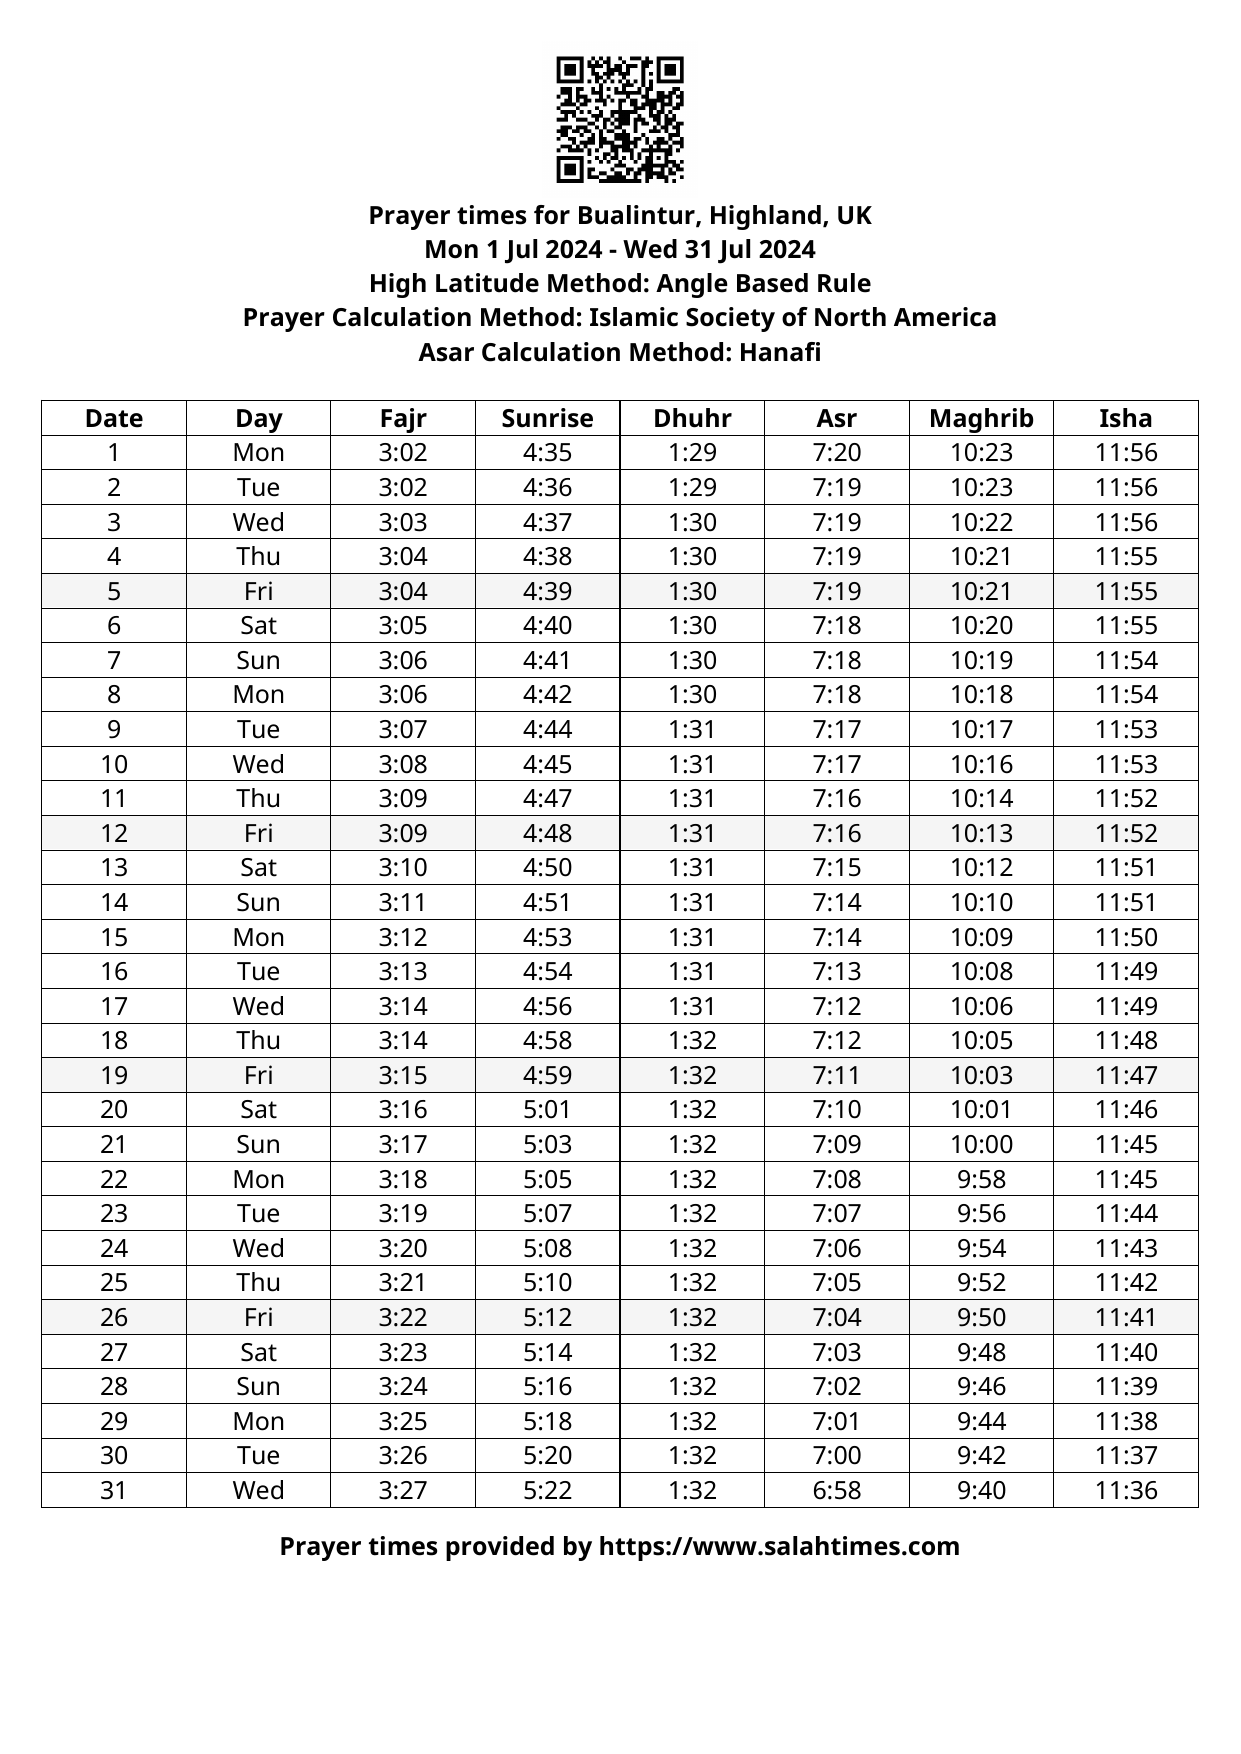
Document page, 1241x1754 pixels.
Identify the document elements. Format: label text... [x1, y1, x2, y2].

table_cell 7:14 [765, 885, 909, 919]
table_cell 4:59 [476, 1058, 619, 1092]
table_cell 5:20 [476, 1439, 619, 1472]
table_cell 7:00 [765, 1439, 909, 1472]
table_cell 3:25 [331, 1404, 475, 1437]
table_cell 11:45 [1054, 1162, 1198, 1195]
table_cell 3:05 [331, 609, 475, 642]
table_cell 11:40 [1054, 1335, 1198, 1368]
table_cell Sun [187, 1127, 330, 1161]
table_cell 4:48 [476, 816, 619, 849]
table_cell 3:23 [331, 1335, 475, 1368]
table_cell 11:52 [1054, 816, 1198, 849]
table_cell 11:54 [1054, 678, 1198, 711]
table_cell 1:32 [621, 1162, 764, 1195]
table_cell 3:06 [331, 643, 475, 677]
table_cell 1:32 [621, 1335, 764, 1368]
table_cell 1:32 [621, 1404, 764, 1437]
table_cell 7:20 [765, 436, 909, 469]
table_cell 4:36 [476, 470, 619, 504]
table_cell 3:27 [331, 1473, 475, 1507]
table_cell 1:31 [621, 781, 764, 815]
table_cell 7:11 [765, 1058, 909, 1092]
table_cell 3:10 [331, 851, 475, 884]
table_cell Mon [187, 678, 330, 711]
table_cell 7:17 [765, 712, 909, 746]
table_cell 11:53 [1054, 712, 1198, 746]
table_cell 10:19 [910, 643, 1053, 677]
table_cell 4:56 [476, 989, 619, 1022]
table_cell 11:38 [1054, 1404, 1198, 1437]
table_cell 7:01 [765, 1404, 909, 1437]
text High Latitude Method: Angle Based Rule [42, 266, 1198, 300]
table_cell 1:29 [621, 470, 764, 504]
table_cell 5:07 [476, 1196, 619, 1230]
table_cell 1:31 [621, 989, 764, 1022]
table_cell 3:14 [331, 1024, 475, 1057]
table_cell Wed [187, 747, 330, 780]
table_cell 11:51 [1054, 851, 1198, 884]
table_cell 10:18 [910, 678, 1053, 711]
table_cell 27 [42, 1335, 186, 1368]
table_cell 3:22 [331, 1300, 475, 1334]
table_cell Wed [187, 1473, 330, 1507]
table_cell 7:19 [765, 574, 909, 607]
table_header Sunrise [476, 401, 619, 434]
table_cell 10:09 [910, 920, 1053, 953]
table_cell Tue [187, 712, 330, 746]
table_cell 10:23 [910, 470, 1053, 504]
table_cell 9:44 [910, 1404, 1053, 1437]
table_cell 9:40 [910, 1473, 1053, 1507]
table_cell Sat [187, 851, 330, 884]
table_cell 1:32 [621, 1439, 764, 1472]
table_cell 5 [42, 574, 186, 607]
table_cell Sat [187, 609, 330, 642]
table_cell 4:47 [476, 781, 619, 815]
table_cell 9:42 [910, 1439, 1053, 1472]
table_cell 1 [42, 436, 186, 469]
table_cell 9:52 [910, 1266, 1053, 1299]
table_cell 1:30 [621, 609, 764, 642]
table_cell 10:00 [910, 1127, 1053, 1161]
table_cell 7:03 [765, 1335, 909, 1368]
table_cell 7:05 [765, 1266, 909, 1299]
table_cell Sat [187, 1335, 330, 1368]
table_cell Tue [187, 470, 330, 504]
table_header Date [42, 401, 186, 434]
table_cell Mon [187, 436, 330, 469]
table_cell 3:14 [331, 989, 475, 1022]
table_cell 4:37 [476, 505, 619, 538]
table_cell 5:10 [476, 1266, 619, 1299]
table_cell 5:08 [476, 1231, 619, 1264]
table_cell 3:03 [331, 505, 475, 538]
table_cell Thu [187, 781, 330, 815]
table_cell 11:54 [1054, 643, 1198, 677]
table_cell 7:12 [765, 1024, 909, 1057]
table_cell 1:30 [621, 574, 764, 607]
table_cell 7:09 [765, 1127, 909, 1161]
table_cell 3:24 [331, 1369, 475, 1403]
table_cell 1:31 [621, 851, 764, 884]
table_cell 7:18 [765, 643, 909, 677]
table_cell 10:17 [910, 712, 1053, 746]
table_cell 3:07 [331, 712, 475, 746]
table_cell 16 [42, 954, 186, 988]
table_cell 4:39 [476, 574, 619, 607]
table_cell 1:32 [621, 1058, 764, 1092]
table_cell 10:21 [910, 574, 1053, 607]
table_cell 1:30 [621, 539, 764, 573]
table_cell 1:29 [621, 436, 764, 469]
table_cell 7:04 [765, 1300, 909, 1334]
table_cell 9:54 [910, 1231, 1053, 1264]
table_cell Fri [187, 1058, 330, 1092]
table_cell Sat [187, 1093, 330, 1126]
table_cell 1:31 [621, 920, 764, 953]
table_cell Tue [187, 1439, 330, 1472]
table_cell 10:08 [910, 954, 1053, 988]
table_cell 6 [42, 609, 186, 642]
table_cell 9 [42, 712, 186, 746]
table_cell 25 [42, 1266, 186, 1299]
table_cell 10:20 [910, 609, 1053, 642]
table_header Asr [765, 401, 909, 434]
table_cell 1:32 [621, 1196, 764, 1230]
table_cell 10:10 [910, 885, 1053, 919]
table_cell 11:47 [1054, 1058, 1198, 1092]
table_cell 12 [42, 816, 186, 849]
table_cell 10:01 [910, 1093, 1053, 1126]
table_cell 19 [42, 1058, 186, 1092]
table_cell Sun [187, 885, 330, 919]
table_header Dhuhr [621, 401, 764, 434]
table_cell 9:50 [910, 1300, 1053, 1334]
table_cell 7:07 [765, 1196, 909, 1230]
table_cell 4:38 [476, 539, 619, 573]
table_cell Fri [187, 1300, 330, 1334]
table_cell 9:48 [910, 1335, 1053, 1368]
table_cell 1:30 [621, 643, 764, 677]
table_cell Fri [187, 816, 330, 849]
table_cell 26 [42, 1300, 186, 1334]
table_cell Thu [187, 539, 330, 573]
table_cell 3:02 [331, 436, 475, 469]
table_cell 4:40 [476, 609, 619, 642]
table_cell 7:15 [765, 851, 909, 884]
text Prayer Calculation Method: Islamic Society of North America [42, 300, 1198, 334]
table_cell 7:02 [765, 1369, 909, 1403]
table_cell 11:55 [1054, 609, 1198, 642]
table_cell 3:21 [331, 1266, 475, 1299]
table_cell 1:31 [621, 816, 764, 849]
table_cell 10:05 [910, 1024, 1053, 1057]
table_cell 11:56 [1054, 505, 1198, 538]
table_cell 11:56 [1054, 470, 1198, 504]
table_cell 11 [42, 781, 186, 815]
table_cell 1:31 [621, 885, 764, 919]
table_cell 4:53 [476, 920, 619, 953]
table_header Maghrib [910, 401, 1053, 434]
table_cell 3:17 [331, 1127, 475, 1161]
table_cell 11:55 [1054, 574, 1198, 607]
table_cell Thu [187, 1024, 330, 1057]
table_cell Mon [187, 920, 330, 953]
table_cell 29 [42, 1404, 186, 1437]
table_cell 7 [42, 643, 186, 677]
table_cell 7:16 [765, 781, 909, 815]
table_cell 1:32 [621, 1473, 764, 1507]
table_cell 1:32 [621, 1300, 764, 1334]
table_cell 11:56 [1054, 436, 1198, 469]
table_cell 7:08 [765, 1162, 909, 1195]
table_cell 11:48 [1054, 1024, 1198, 1057]
table_cell Wed [187, 989, 330, 1022]
table_cell 6:58 [765, 1473, 909, 1507]
table_cell 17 [42, 989, 186, 1022]
table_cell Mon [187, 1162, 330, 1195]
table_cell 1:32 [621, 1093, 764, 1126]
table_cell 1:31 [621, 712, 764, 746]
table_cell 1:30 [621, 505, 764, 538]
table_cell 4:51 [476, 885, 619, 919]
table_cell 1:32 [621, 1231, 764, 1264]
table_cell 3:04 [331, 539, 475, 573]
table_cell 1:32 [621, 1024, 764, 1057]
table_cell 24 [42, 1231, 186, 1264]
table_cell 18 [42, 1024, 186, 1057]
table_cell 10:23 [910, 436, 1053, 469]
table_cell 3:12 [331, 920, 475, 953]
table_cell 20 [42, 1093, 186, 1126]
table_cell 11:37 [1054, 1439, 1198, 1472]
table_cell 1:31 [621, 954, 764, 988]
table_cell 5:22 [476, 1473, 619, 1507]
picture [542, 41, 699, 198]
table_cell 7:17 [765, 747, 909, 780]
table_cell 7:14 [765, 920, 909, 953]
table_cell 23 [42, 1196, 186, 1230]
table_cell 7:06 [765, 1231, 909, 1264]
table_cell 28 [42, 1369, 186, 1403]
table_cell 15 [42, 920, 186, 953]
table_cell 11:52 [1054, 781, 1198, 815]
table_cell Tue [187, 1196, 330, 1230]
table_cell 4:41 [476, 643, 619, 677]
table_cell 10:06 [910, 989, 1053, 1022]
table_cell 11:45 [1054, 1127, 1198, 1161]
table_cell 3:11 [331, 885, 475, 919]
table_cell 3 [42, 505, 186, 538]
table_cell 3:09 [331, 781, 475, 815]
table_cell 4 [42, 539, 186, 573]
table_cell 7:19 [765, 470, 909, 504]
table_header Isha [1054, 401, 1198, 434]
table_cell 22 [42, 1162, 186, 1195]
table_cell 4:44 [476, 712, 619, 746]
table_cell 7:18 [765, 678, 909, 711]
table_cell 3:16 [331, 1093, 475, 1126]
table_cell 4:58 [476, 1024, 619, 1057]
table_cell 7:16 [765, 816, 909, 849]
table_cell 1:32 [621, 1266, 764, 1299]
table_cell 7:18 [765, 609, 909, 642]
table_cell 3:09 [331, 816, 475, 849]
table_cell 4:35 [476, 436, 619, 469]
table_cell 11:51 [1054, 885, 1198, 919]
table_cell Sun [187, 643, 330, 677]
table_cell 3:26 [331, 1439, 475, 1472]
table_cell 4:42 [476, 678, 619, 711]
table_cell 11:55 [1054, 539, 1198, 573]
table_cell 11:43 [1054, 1231, 1198, 1264]
table_cell 5:18 [476, 1404, 619, 1437]
table_cell 10 [42, 747, 186, 780]
table_cell 30 [42, 1439, 186, 1472]
table_cell 5:14 [476, 1335, 619, 1368]
table_cell 8 [42, 678, 186, 711]
table_cell 5:01 [476, 1093, 619, 1126]
table_cell 10:13 [910, 816, 1053, 849]
table_cell 10:16 [910, 747, 1053, 780]
text Asar Calculation Method: Hanafi [42, 334, 1198, 368]
table_cell 4:50 [476, 851, 619, 884]
table_cell 10:03 [910, 1058, 1053, 1092]
table_cell 11:42 [1054, 1266, 1198, 1299]
table_cell Tue [187, 954, 330, 988]
table_cell 3:13 [331, 954, 475, 988]
table_cell 1:31 [621, 747, 764, 780]
table_cell Fri [187, 574, 330, 607]
table_cell 5:12 [476, 1300, 619, 1334]
table_cell 11:50 [1054, 920, 1198, 953]
text Prayer times for Bualintur, Highland, UK [42, 198, 1198, 232]
table_cell 3:20 [331, 1231, 475, 1264]
table_cell 4:45 [476, 747, 619, 780]
table_cell 5:03 [476, 1127, 619, 1161]
table_cell Wed [187, 1231, 330, 1264]
table_cell 3:15 [331, 1058, 475, 1092]
table_cell 3:08 [331, 747, 475, 780]
table_header Fajr [331, 401, 475, 434]
table_cell 7:10 [765, 1093, 909, 1126]
table_cell Thu [187, 1266, 330, 1299]
table_cell 11:36 [1054, 1473, 1198, 1507]
table_cell 14 [42, 885, 186, 919]
table_cell Mon [187, 1404, 330, 1437]
table_cell 11:46 [1054, 1093, 1198, 1126]
table_header Day [187, 401, 330, 434]
table_cell 21 [42, 1127, 186, 1161]
table_cell 10:14 [910, 781, 1053, 815]
table_cell 1:32 [621, 1127, 764, 1161]
table_cell Sun [187, 1369, 330, 1403]
table_cell 9:56 [910, 1196, 1053, 1230]
table_cell 10:12 [910, 851, 1053, 884]
table_cell 10:22 [910, 505, 1053, 538]
table_cell 9:58 [910, 1162, 1053, 1195]
table_cell 7:13 [765, 954, 909, 988]
table_cell 1:30 [621, 678, 764, 711]
table_cell 5:05 [476, 1162, 619, 1195]
table_cell 11:53 [1054, 747, 1198, 780]
table_cell 3:06 [331, 678, 475, 711]
table_cell 7:19 [765, 505, 909, 538]
table_cell 1:32 [621, 1369, 764, 1403]
table_cell 31 [42, 1473, 186, 1507]
table_cell 2 [42, 470, 186, 504]
table_cell 4:54 [476, 954, 619, 988]
table_cell 3:04 [331, 574, 475, 607]
table_cell 11:39 [1054, 1369, 1198, 1403]
table_cell 11:49 [1054, 989, 1198, 1022]
text Mon 1 Jul 2024 - Wed 31 Jul 2024 [42, 232, 1198, 266]
table_cell 11:44 [1054, 1196, 1198, 1230]
table_cell 11:41 [1054, 1300, 1198, 1334]
table_cell 7:12 [765, 989, 909, 1022]
table_cell 11:49 [1054, 954, 1198, 988]
table_cell 3:18 [331, 1162, 475, 1195]
table_cell 3:02 [331, 470, 475, 504]
table_cell 9:46 [910, 1369, 1053, 1403]
table_cell 5:16 [476, 1369, 619, 1403]
table_cell Wed [187, 505, 330, 538]
table_cell 13 [42, 851, 186, 884]
table_cell 7:19 [765, 539, 909, 573]
table_cell 3:19 [331, 1196, 475, 1230]
table_cell 10:21 [910, 539, 1053, 573]
text Prayer times provided by https://www.salahtimes.com [42, 1528, 1198, 1563]
